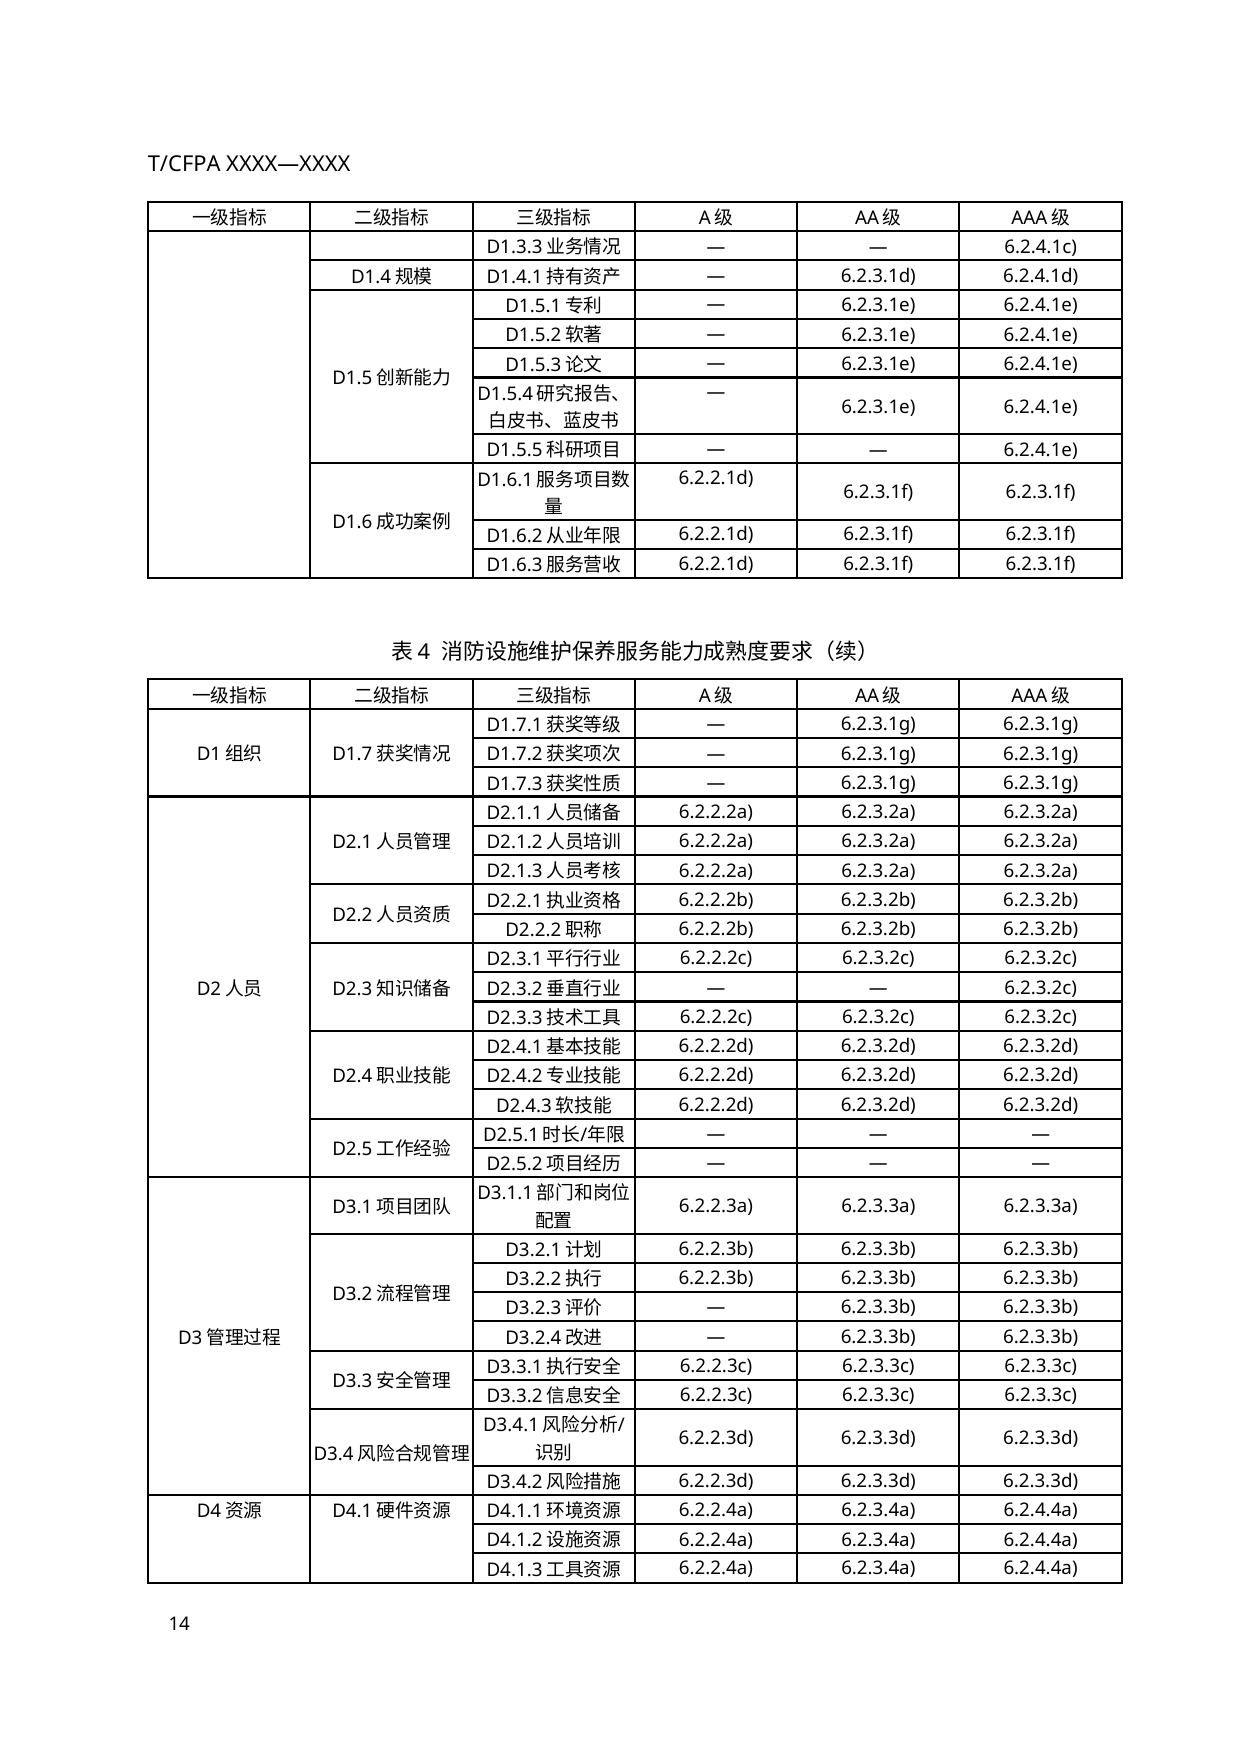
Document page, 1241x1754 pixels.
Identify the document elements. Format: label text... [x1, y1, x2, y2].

table_cell — [798, 1149, 958, 1176]
table_cell D3.4.2风险措施 [474, 1467, 634, 1494]
table_cell D1.4规模 [311, 261, 472, 289]
table_cell 6.2.2.2b) [636, 915, 796, 942]
table_cell D2.4职业技能 [311, 1032, 472, 1117]
table_cell 6.2.3.2b) [798, 885, 958, 912]
table_cell D2.1.3人员考核 [474, 856, 634, 883]
table_cell — [960, 1120, 1121, 1147]
table_cell 6.2.3.1f) [798, 521, 958, 548]
table_cell — [798, 435, 958, 462]
table_cell 6.2.3.1f) [960, 550, 1121, 577]
table_cell 6.2.3.2d) [960, 1090, 1121, 1117]
table_header AA级 [798, 680, 958, 708]
table_cell 6.2.3.2a) [960, 827, 1121, 854]
table_cell D2.3知识储备 [311, 944, 472, 1029]
table_cell 6.2.3.2d) [960, 1032, 1121, 1059]
table_cell 6.2.3.1e) [798, 379, 958, 433]
table_cell D1.3.3业务情况 [474, 232, 634, 259]
table_cell 6.2.3.2b) [798, 915, 958, 942]
table_cell D1.5创新能力 [311, 291, 472, 462]
table_cell — [960, 1149, 1121, 1176]
table_cell 6.2.3.1g) [960, 768, 1121, 795]
table_cell — [636, 973, 796, 1000]
table_cell D3.3安全管理 [311, 1352, 472, 1408]
table_cell — [636, 1120, 796, 1147]
table_cell 6.2.3.3b) [960, 1322, 1121, 1349]
table_cell 6.2.4.4a) [960, 1554, 1121, 1582]
table_cell 6.2.4.1e) [960, 349, 1121, 376]
table_cell 6.2.3.3b) [960, 1293, 1121, 1320]
table_cell D2.1人员管理 [311, 798, 472, 883]
table_header AAA级 [960, 680, 1121, 708]
table_header A级 [636, 680, 796, 708]
table_cell D1.5.3论文 [474, 349, 634, 376]
table_header 二级指标 [311, 680, 472, 708]
table_cell 6.2.3.3b) [798, 1293, 958, 1320]
table_cell 6.2.4.1e) [960, 379, 1121, 433]
table_cell 6.2.3.1e) [798, 349, 958, 376]
table_cell D3.2.3评价 [474, 1293, 634, 1320]
table_cell 6.2.3.4a) [798, 1525, 958, 1552]
table_cell 6.2.2.3c) [636, 1352, 796, 1379]
table_cell D3.1项目团队 [311, 1178, 472, 1232]
table_cell 6.2.3.3b) [798, 1322, 958, 1349]
table_cell 6.2.2.4a) [636, 1496, 796, 1523]
table_cell 6.2.3.1f) [960, 464, 1121, 519]
table_cell — [636, 261, 796, 289]
table_cell 6.2.3.3a) [960, 1178, 1121, 1232]
table_cell 6.2.3.3c) [960, 1381, 1121, 1408]
table_cell — [636, 291, 796, 318]
table_cell 6.2.2.2a) [636, 798, 796, 825]
table_cell — [636, 320, 796, 347]
table_cell 6.2.4.1e) [960, 320, 1121, 347]
table_cell 6.2.3.1e) [798, 291, 958, 318]
table_cell 6.2.3.2c) [960, 944, 1121, 971]
table_cell 6.2.3.2a) [798, 798, 958, 825]
table_header AAA级 [960, 203, 1121, 230]
table_cell — [636, 710, 796, 737]
table_cell 6.2.3.2b) [960, 885, 1121, 912]
table_cell 6.2.3.3b) [798, 1264, 958, 1291]
table_header AA级 [798, 203, 958, 230]
table_cell D1组织 [149, 710, 309, 795]
table_cell D4.1.2设施资源 [474, 1525, 634, 1552]
table_cell D1.6成功案例 [311, 464, 472, 577]
table_cell 6.2.3.3d) [960, 1467, 1121, 1494]
table_cell D4.1.3工具资源 [474, 1554, 634, 1582]
table_cell 6.2.3.2d) [960, 1061, 1121, 1088]
table_cell 6.2.3.3a) [798, 1178, 958, 1232]
table_cell 6.2.3.3b) [798, 1235, 958, 1262]
table_cell D3.2流程管理 [311, 1235, 472, 1349]
table_cell D3.2.1计划 [474, 1235, 634, 1262]
table_cell 6.2.3.3c) [798, 1352, 958, 1379]
table_cell 6.2.3.4a) [798, 1496, 958, 1523]
text 表4 消防设施维护保养服务能力成熟度要求（续） [148, 634, 1122, 666]
table_cell D1.7.3获奖性质 [474, 768, 634, 795]
table_cell 6.2.3.4a) [798, 1554, 958, 1582]
table_cell 6.2.2.1d) [636, 521, 796, 548]
table_cell D2.2人员资质 [311, 885, 472, 942]
table_cell D3.1.1部门和岗位配置 [474, 1178, 634, 1232]
table_cell 6.2.2.2a) [636, 827, 796, 854]
table_cell D1.7获奖情况 [311, 710, 472, 795]
table_cell D2.1.1人员储备 [474, 798, 634, 825]
table_cell D2.4.1基本技能 [474, 1032, 634, 1059]
table_cell 6.2.4.4a) [960, 1496, 1121, 1523]
table_cell — [636, 768, 796, 795]
table_header A级 [636, 203, 796, 230]
table_cell 6.2.3.3c) [798, 1381, 958, 1408]
table_header 一级指标 [149, 203, 309, 230]
table_cell 6.2.3.2c) [798, 944, 958, 971]
table_cell 6.2.2.2a) [636, 856, 796, 883]
table_cell 6.2.3.2a) [960, 856, 1121, 883]
table_cell 6.2.3.3c) [960, 1352, 1121, 1379]
table_cell — [636, 1293, 796, 1320]
table_cell 6.2.3.3b) [960, 1264, 1121, 1291]
table_cell D2人员 [149, 798, 309, 1176]
table_cell — [798, 1120, 958, 1147]
table_cell 6.2.3.1f) [798, 464, 958, 519]
table_cell 6.2.3.2c) [960, 973, 1121, 1000]
table_cell 6.2.3.2a) [798, 827, 958, 854]
table_cell 6.2.3.1g) [798, 739, 958, 766]
table_cell 6.2.3.2d) [798, 1032, 958, 1059]
table_cell 6.2.3.2c) [798, 1003, 958, 1029]
table_cell — [636, 1322, 796, 1349]
table_cell D3.3.2信息安全 [474, 1381, 634, 1408]
table_cell D1.5.2软著 [474, 320, 634, 347]
table_cell 6.2.2.2c) [636, 1003, 796, 1029]
table_cell D1.4.1持有资产 [474, 261, 634, 289]
table_cell 6.2.3.1d) [798, 261, 958, 289]
table_cell 6.2.3.3d) [798, 1467, 958, 1494]
table_cell D2.5工作经验 [311, 1120, 472, 1176]
table_cell D1.5.5科研项目 [474, 435, 634, 462]
table_cell D2.2.2职称 [474, 915, 634, 942]
table_cell D4.1.1环境资源 [474, 1496, 634, 1523]
table_cell 6.2.3.3d) [798, 1410, 958, 1464]
table_cell D1.6.3服务营收 [474, 550, 634, 577]
table_cell 6.2.3.2a) [960, 798, 1121, 825]
table_cell D1.5.1专利 [474, 291, 634, 318]
table_cell D3.2.2执行 [474, 1264, 634, 1291]
table_header 一级指标 [149, 680, 309, 708]
table_cell D1.5.4研究报告、白皮书、蓝皮书 [474, 379, 634, 433]
table_cell D2.5.1时长/年限 [474, 1120, 634, 1147]
table_cell D1.7.1获奖等级 [474, 710, 634, 737]
table_header 三级指标 [474, 203, 634, 230]
table_cell D3.2.4改进 [474, 1322, 634, 1349]
table_cell D2.4.2专业技能 [474, 1061, 634, 1088]
table_cell D3.4.1风险分析/识别 [474, 1410, 634, 1464]
table_cell 6.2.3.1g) [960, 710, 1121, 737]
table_cell — [636, 739, 796, 766]
table_cell 6.2.3.2a) [798, 856, 958, 883]
table_cell 6.2.2.2d) [636, 1061, 796, 1088]
table_cell 6.2.2.2d) [636, 1090, 796, 1117]
table_cell 6.2.3.1g) [960, 739, 1121, 766]
table_cell D4资源 [149, 1496, 309, 1582]
table_cell 6.2.4.1e) [960, 291, 1121, 318]
table_cell 6.2.2.4a) [636, 1554, 796, 1582]
table_cell 6.2.3.2d) [798, 1090, 958, 1117]
table_cell 6.2.3.2c) [960, 1003, 1121, 1029]
table_cell — [636, 1149, 796, 1176]
table_cell 6.2.2.1d) [636, 464, 796, 519]
table_cell 6.2.2.3d) [636, 1410, 796, 1464]
table_cell 6.2.3.3b) [960, 1235, 1121, 1262]
table_cell D3.3.1执行安全 [474, 1352, 634, 1379]
table_cell D2.1.2人员培训 [474, 827, 634, 854]
table_cell 6.2.3.3d) [960, 1410, 1121, 1464]
table_cell 6.2.3.1e) [798, 320, 958, 347]
table_cell 6.2.3.1g) [798, 710, 958, 737]
table_cell 6.2.3.2d) [798, 1061, 958, 1088]
table_cell — [636, 232, 796, 259]
table_cell 6.2.4.1e) [960, 435, 1121, 462]
table_cell 6.2.4.1c) [960, 232, 1121, 259]
table_cell D2.2.1执业资格 [474, 885, 634, 912]
table_cell D1.6.2从业年限 [474, 521, 634, 548]
table_cell 6.2.3.1f) [960, 521, 1121, 548]
table_cell — [636, 379, 796, 433]
table_cell D2.3.1平行行业 [474, 944, 634, 971]
table_cell D2.4.3软技能 [474, 1090, 634, 1117]
table_cell 6.2.3.1f) [798, 550, 958, 577]
table_cell — [798, 973, 958, 1000]
table_cell 6.2.2.2b) [636, 885, 796, 912]
table_cell D4.1硬件资源 [311, 1496, 472, 1582]
table_cell D3管理过程 [149, 1178, 309, 1494]
table_cell D2.3.2垂直行业 [474, 973, 634, 1000]
table_cell D2.5.2项目经历 [474, 1149, 634, 1176]
table_cell 6.2.2.3a) [636, 1178, 796, 1232]
table_cell D2.3.3技术工具 [474, 1003, 634, 1029]
table_header 三级指标 [474, 680, 634, 708]
table_cell — [636, 349, 796, 376]
table_cell 6.2.2.2d) [636, 1032, 796, 1059]
table_header 二级指标 [311, 203, 472, 230]
table_cell 6.2.2.3c) [636, 1381, 796, 1408]
table_cell 6.2.4.4a) [960, 1525, 1121, 1552]
table_cell 6.2.2.3b) [636, 1235, 796, 1262]
table_cell 6.2.2.3d) [636, 1467, 796, 1494]
table_cell 6.2.2.1d) [636, 550, 796, 577]
table_cell 6.2.4.1d) [960, 261, 1121, 289]
table_cell D3.4风险合规管理 [311, 1410, 472, 1494]
table_cell 6.2.2.2c) [636, 944, 796, 971]
table_cell 6.2.2.3b) [636, 1264, 796, 1291]
table_cell 6.2.3.1g) [798, 768, 958, 795]
table_cell D1.7.2获奖项次 [474, 739, 634, 766]
table_cell — [636, 435, 796, 462]
table_cell — [798, 232, 958, 259]
table_cell D1.6.1服务项目数量 [474, 464, 634, 519]
table_cell 6.2.2.4a) [636, 1525, 796, 1552]
table_cell 6.2.3.2b) [960, 915, 1121, 942]
